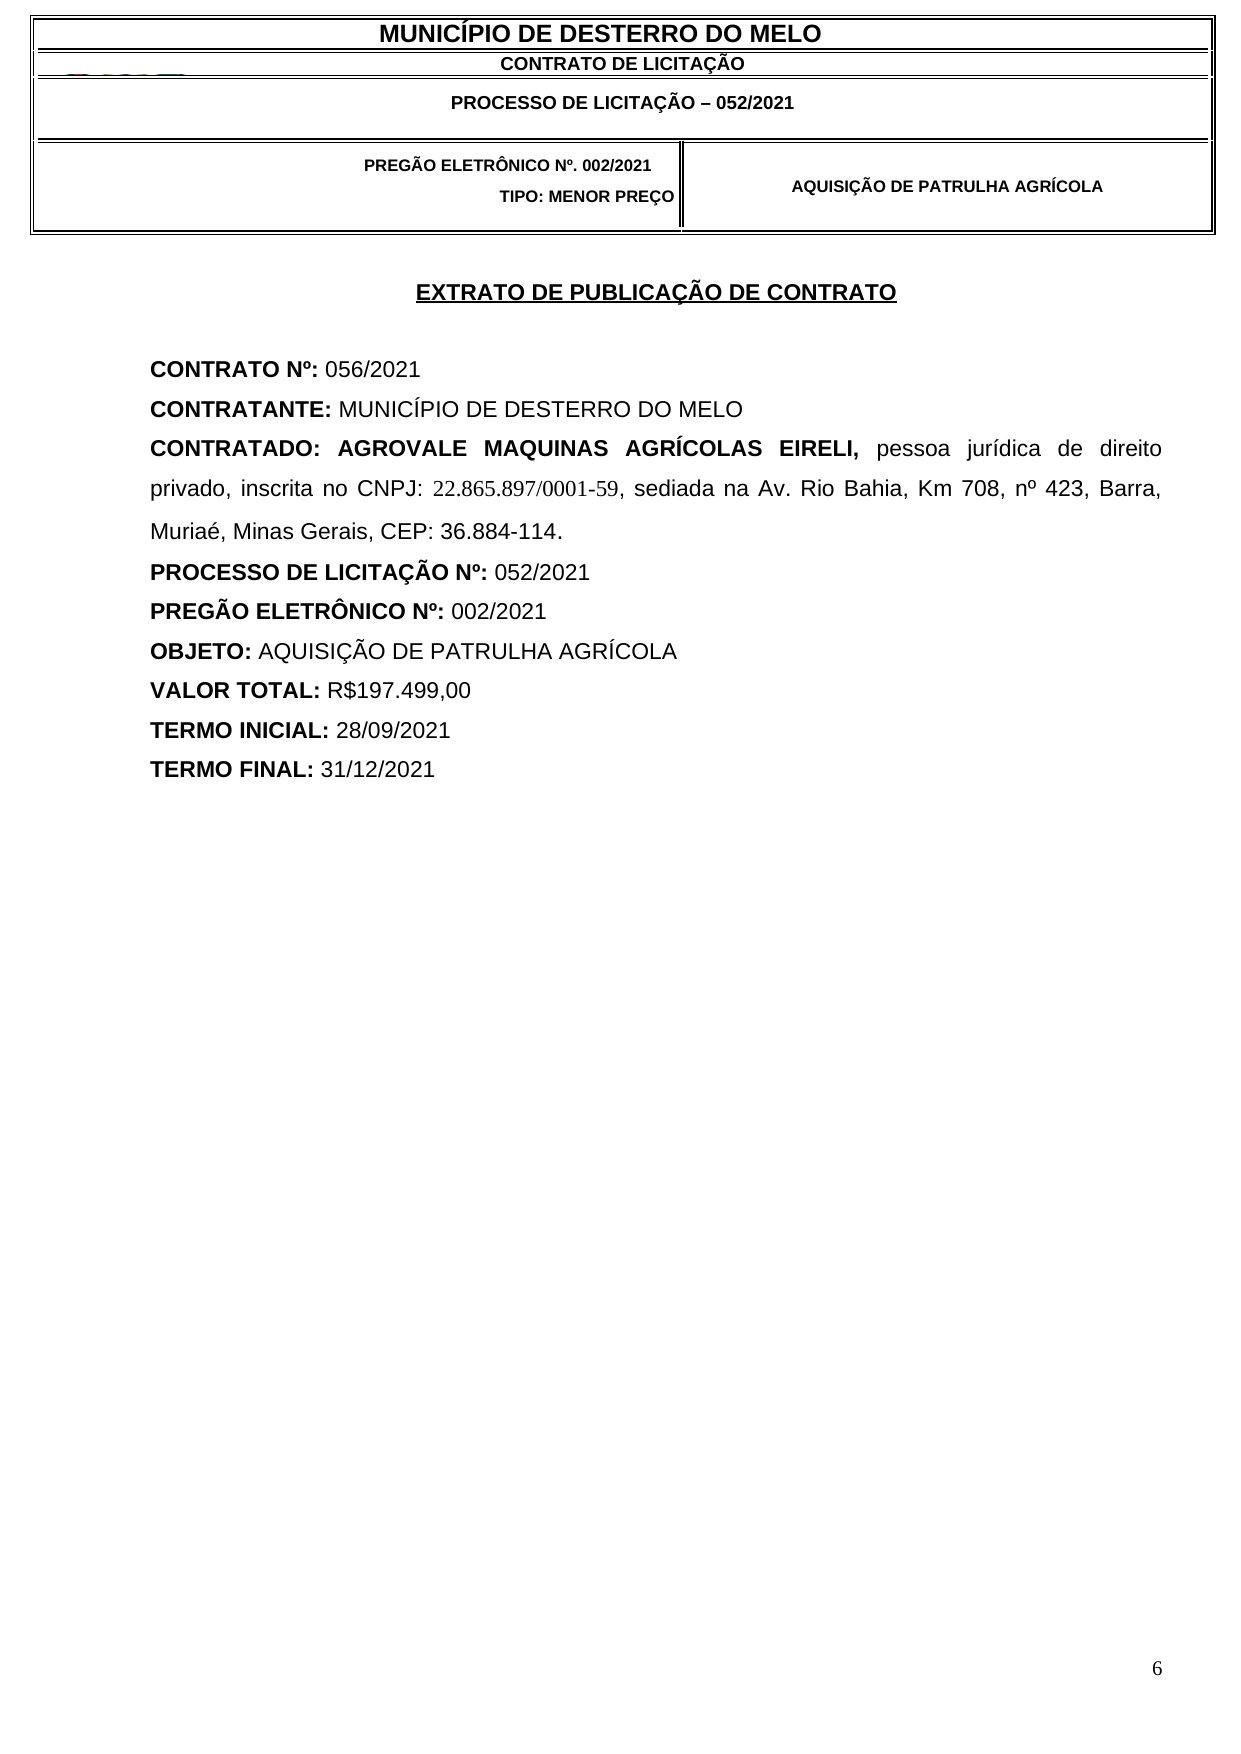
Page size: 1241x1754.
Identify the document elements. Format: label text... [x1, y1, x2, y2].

text OBJETO: AQUISIÇÃO DE PATRULHA AGRÍCOLA [150, 638, 1162, 664]
text TERMO INICIAL: 28/09/2021 [150, 717, 1162, 743]
text EXTRATO DE PUBLICAÇÃO DE CONTRATO [150, 279, 1162, 305]
text CONTRATANTE: MUNICÍPIO DE DESTERRO DO MELO [150, 396, 1162, 422]
text CONTRATO Nº: 056/2021 [150, 356, 1162, 383]
text PREGÃO ELETRÔNICO Nº: 002/2021 [150, 598, 1162, 624]
text PROCESSO DE LICITAÇÃO Nº: 052/2021 [150, 559, 1162, 585]
text CONTRATADO: AGROVALE MAQUINAS AGRÍCOLAS EIRELI, pessoa jurídica de direito privado, inscrita no CNPJ: 22.865.897/0001-59, sediada na Av. Rio Bahia, Km 708, nº 423, Barra, Muriaé, Minas Gerais, CEP: 36.884-114. [150, 435, 1162, 544]
text VALOR TOTAL: R$197.499,00 [150, 677, 1162, 703]
text TERMO FINAL: 31/12/2021 [150, 756, 1162, 782]
